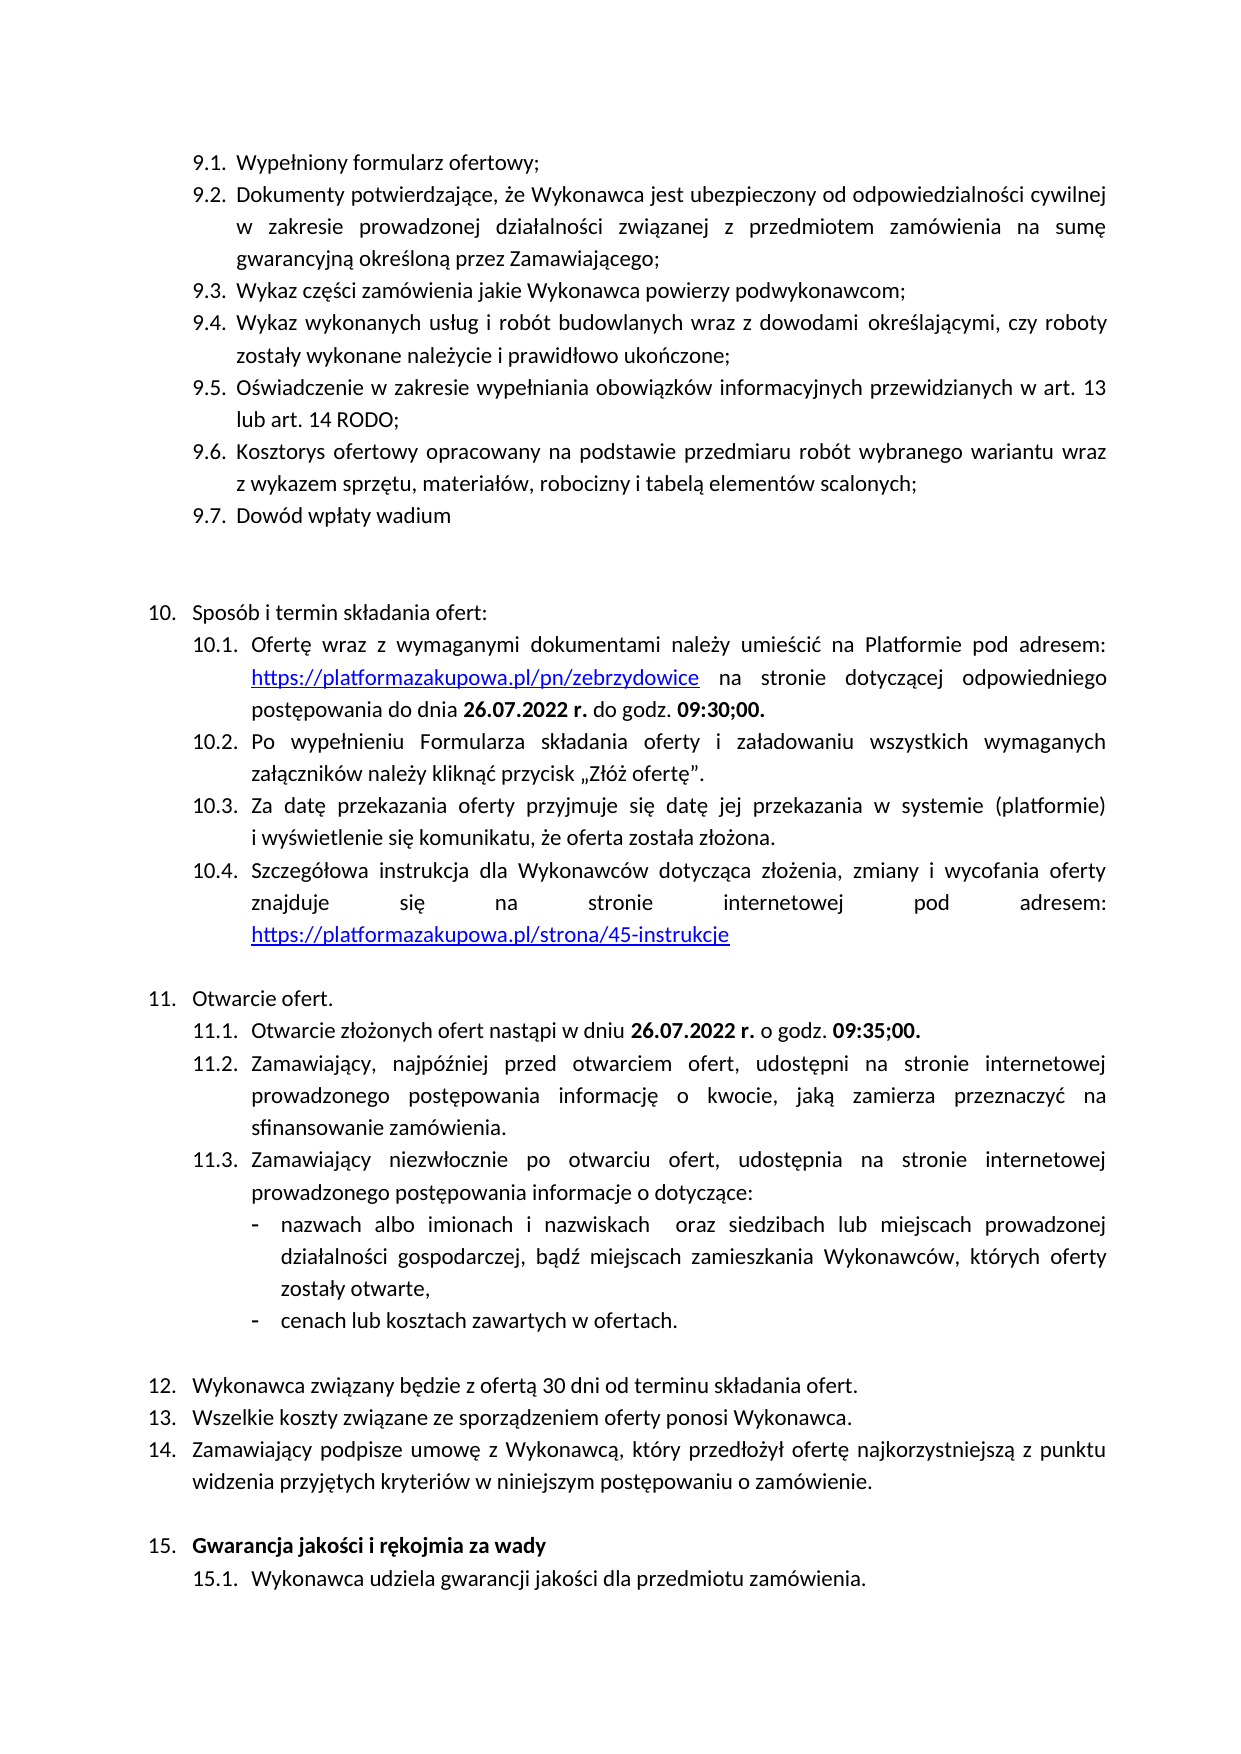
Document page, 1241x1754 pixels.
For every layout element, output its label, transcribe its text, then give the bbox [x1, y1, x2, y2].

list Gwarancja jakości i rękojmia za wady [148, 1532, 1108, 1560]
list Po wypełnieniu Formularza składania oferty i załadowaniu wszystkich wymaganych załączników należy kliknąć przycisk „Złóż ofertę”. [192, 727, 1108, 787]
list Wykaz części zamówienia jakie Wykonawca powierzy podwykonawcom; [192, 276, 1108, 304]
list Otwarcie złożonych ofert nastąpi w dniu 26.07.2022 r. o godz. 09:35;00. [192, 1017, 1108, 1045]
list Ofertę wraz z wymaganymi dokumentami należy umieścić na Platformie pod adresem: https://platformazakupowa.pl/pn/zebrzydowice na stronie dotyczącej odpowiedniego postępowania do dnia 26.07.2022 r. do godz. 09:30;00. [192, 630, 1108, 723]
list nazwach albo imionach i nazwiskach oraz siedzibach lub miejscach prowadzonej działalności gospodarczej, bądź miejscach zamieszkania Wykonawców, których oferty zostały otwarte, [251, 1210, 1108, 1302]
list Kosztorys ofertowy opracowany na podstawie przedmiaru robót wybranego wariantu wraz z wykazem sprzętu, materiałów, robocizny i tabelą elementów scalonych; [192, 437, 1108, 497]
list cenach lub kosztach zawartych w ofertach. [251, 1306, 1108, 1334]
list Wypełniony formularz ofertowy; [192, 148, 1108, 176]
list Zamawiający, najpóźniej przed otwarciem ofert, udostępni na stronie internetowej prowadzonego postępowania informację o kwocie, jaką zamierza przeznaczyć na sfinansowanie zamówienia. [192, 1049, 1108, 1141]
list Dowód wpłaty wadium [192, 502, 1108, 530]
list Wykonawca udziela gwarancji jakości dla przedmiotu zamówienia. [192, 1564, 1108, 1592]
list Wszelkie koszty związane ze sporządzeniem oferty ponosi Wykonawca. [148, 1403, 1108, 1431]
list Wykaz wykonanych usług i robót budowlanych wraz z dowodami określającymi, czy roboty zostały wykonane należycie i prawidłowo ukończone; [192, 308, 1108, 369]
list Dokumenty potwierdzające, że Wykonawca jest ubezpieczony od odpowiedzialności cywilnej w zakresie prowadzonej działalności związanej z przedmiotem zamówienia na sumę gwarancyjną określoną przez Zamawiającego; [192, 180, 1108, 272]
list Szczegółowa instrukcja dla Wykonawców dotycząca złożenia, zmiany i wycofania oferty znajduje się na stronie internetowej pod adresem: https://platformazakupowa.pl/strona/45-instrukcje [192, 856, 1108, 948]
list Zamawiający podpisze umowę z Wykonawcą, który przedłożył ofertę najkorzystniejszą z punktu widzenia przyjętych kryteriów w niniejszym postępowaniu o zamówienie. [148, 1435, 1108, 1495]
list Oświadczenie w zakresie wypełniania obowiązków informacyjnych przewidzianych w art. 13 lub art. 14 RODO; [192, 373, 1108, 433]
list Otwarcie ofert. [148, 984, 1108, 1012]
list Zamawiający niezwłocznie po otwarciu ofert, udostępnia na stronie internetowej prowadzonego postępowania informacje o dotyczące: [192, 1145, 1108, 1206]
list Za datę przekazania oferty przyjmuje się datę jej przekazania w systemie (platformie) i wyświetlenie się komunikatu, że oferta została złożona. [192, 791, 1108, 852]
list Sposób i termin składania ofert: [148, 598, 1108, 626]
list Wykonawca związany będzie z ofertą 30 dni od terminu składania ofert. [148, 1371, 1108, 1399]
